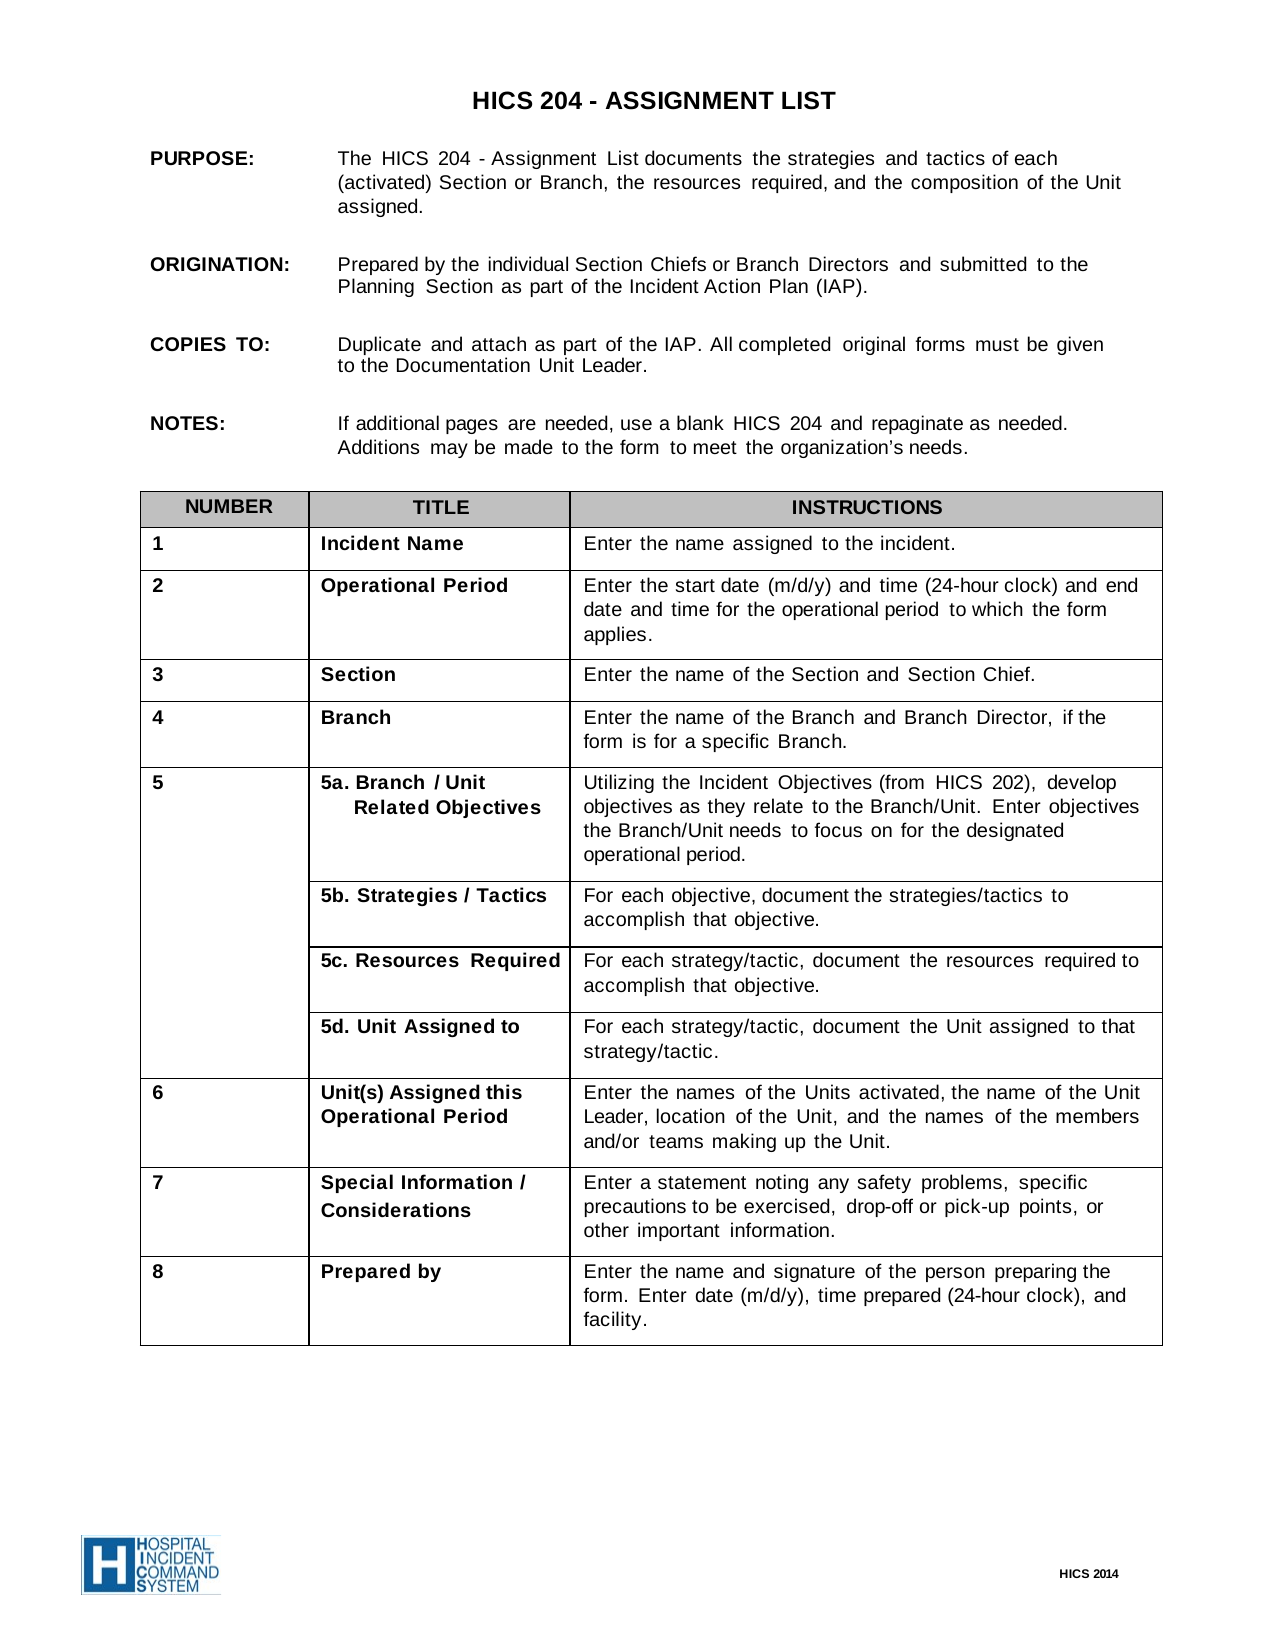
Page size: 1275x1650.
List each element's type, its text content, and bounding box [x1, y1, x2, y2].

table_cell Enter a statement noting any safety problems, specific precautions to be exercised, drop-off or pick-up points, or other important information. [571, 1168, 1162, 1256]
table_cell Enter the start date (m/d/y) and time (24-hour clock) and end date and time for the operational period to which the form applies. [571, 571, 1162, 659]
table_cell 3 [141, 660, 308, 701]
table_cell 6 [141, 1079, 308, 1166]
table_cell 8 [141, 1257, 308, 1344]
table_cell 7 [141, 1168, 308, 1256]
table_header TITLE [310, 492, 569, 527]
table_cell 4 [141, 702, 308, 766]
table_cell 5c. Resources Required [310, 948, 569, 1012]
picture [81, 1581, 222, 1595]
text Additions may be made to the form to meet the organization’s needs. [337, 436, 1177, 458]
table_cell Branch [310, 702, 569, 766]
text HICS 204 - ASSIGNMENT LIST [472, 86, 1177, 114]
table_cell Enter the name and signature of the person preparing the form. Enter date (m/d/y), time prepared (24-hour clock), and facility. [571, 1257, 1162, 1344]
table_cell 5d. Unit Assigned to [310, 1013, 569, 1077]
text HICS 2014 [69, 1567, 1119, 1581]
table_cell 5a. Branch / Unit Related Objectives [310, 768, 569, 881]
table_cell For each strategy/tactic, document the resources required to accomplish that objective. [571, 948, 1162, 1012]
table_cell Special Information / Considerations [310, 1168, 569, 1256]
table_cell Incident Name [310, 528, 569, 569]
table_cell For each objective, document the strategies/tactics to accomplish that objective. [571, 882, 1162, 946]
table_cell Enter the name assigned to the incident. [571, 528, 1162, 569]
table_cell 5 [141, 768, 308, 1077]
text COPIES TO: Duplicate and attach as part of the IAP. All completed original forms must be given to the Documentation Unit Leader. [150, 333, 1126, 377]
table_header INSTRUCTIONS [571, 492, 1162, 527]
table_cell For each strategy/tactic, document the Unit assigned to that strategy/tactic. [571, 1013, 1162, 1077]
text NOTES: If additional pages are needed, use a blank HICS 204 and repaginate as needed. [150, 412, 1177, 435]
table_cell Unit(s) Assigned this Operational Period [310, 1079, 569, 1166]
table_header NUMBER [141, 492, 308, 527]
table_cell Enter the name of the Branch and Branch Director, if the form is for a specific Branch. [571, 702, 1162, 766]
picture [81, 1535, 222, 1567]
text PURPOSE: The HICS 204 - Assignment List documents the strategies and tactics of each (activated) Section or Branch, the resources required, and the composition of the Unit assigned. [150, 147, 1128, 218]
table_cell Section [310, 660, 569, 701]
table_cell Enter the name of the Section and Section Chief. [571, 660, 1162, 701]
table_cell Prepared by [310, 1257, 569, 1344]
table_cell Operational Period [310, 571, 569, 659]
text Planning Section as part of the Incident Action Plan (IAP). [337, 276, 1177, 297]
table_cell Enter the names of the Units activated, the name of the Unit Leader, location of the Unit, and the names of the members and/or teams making up the Unit. [571, 1079, 1162, 1166]
table_cell 5b. Strategies / Tactics [310, 882, 569, 946]
table_cell 1 [141, 528, 308, 569]
text ORIGINATION: Prepared by the individual Section Chiefs or Branch Directors and submitted to the [150, 253, 1177, 276]
table_cell 2 [141, 571, 308, 659]
table_cell Utilizing the Incident Objectives (from HICS 202), develop objectives as they relate to the Branch/Unit. Enter objectives the Branch/Unit needs to focus on for the designated operational period. [571, 768, 1162, 881]
